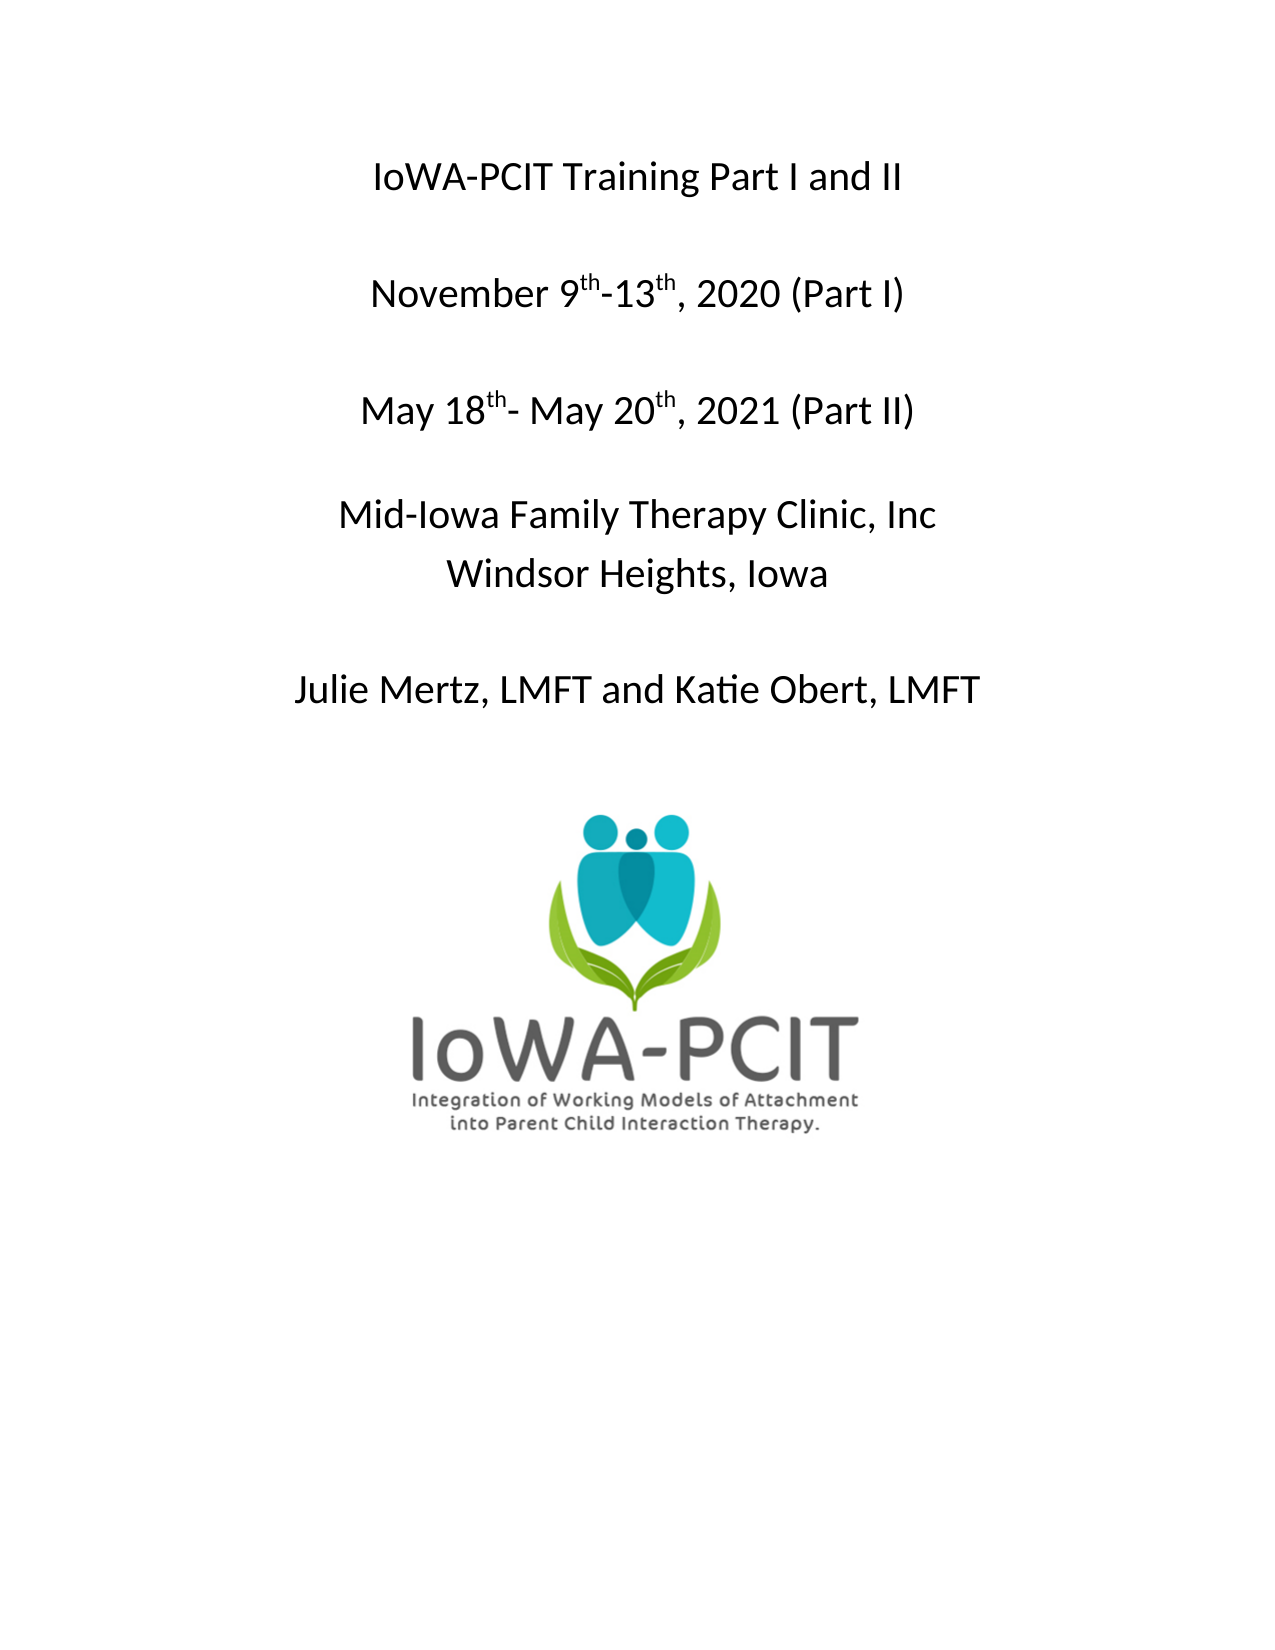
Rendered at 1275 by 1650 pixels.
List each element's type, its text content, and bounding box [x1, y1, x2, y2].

picture [187, 780, 1088, 1179]
text May 18th- May 20th, 2021 (Part II) [150, 384, 1125, 435]
text Mid-Iowa Family Therapy Clinic, Inc [150, 488, 1125, 539]
text Windsor Heights, Iowa [150, 547, 1125, 597]
text November 9th-13th, 2020 (Part I) [150, 267, 1125, 318]
text IoWA-PCIT Training Part I and II [150, 150, 1125, 201]
text Julie Mertz, LMFT and Katie Obert, LMFT [150, 663, 1125, 714]
